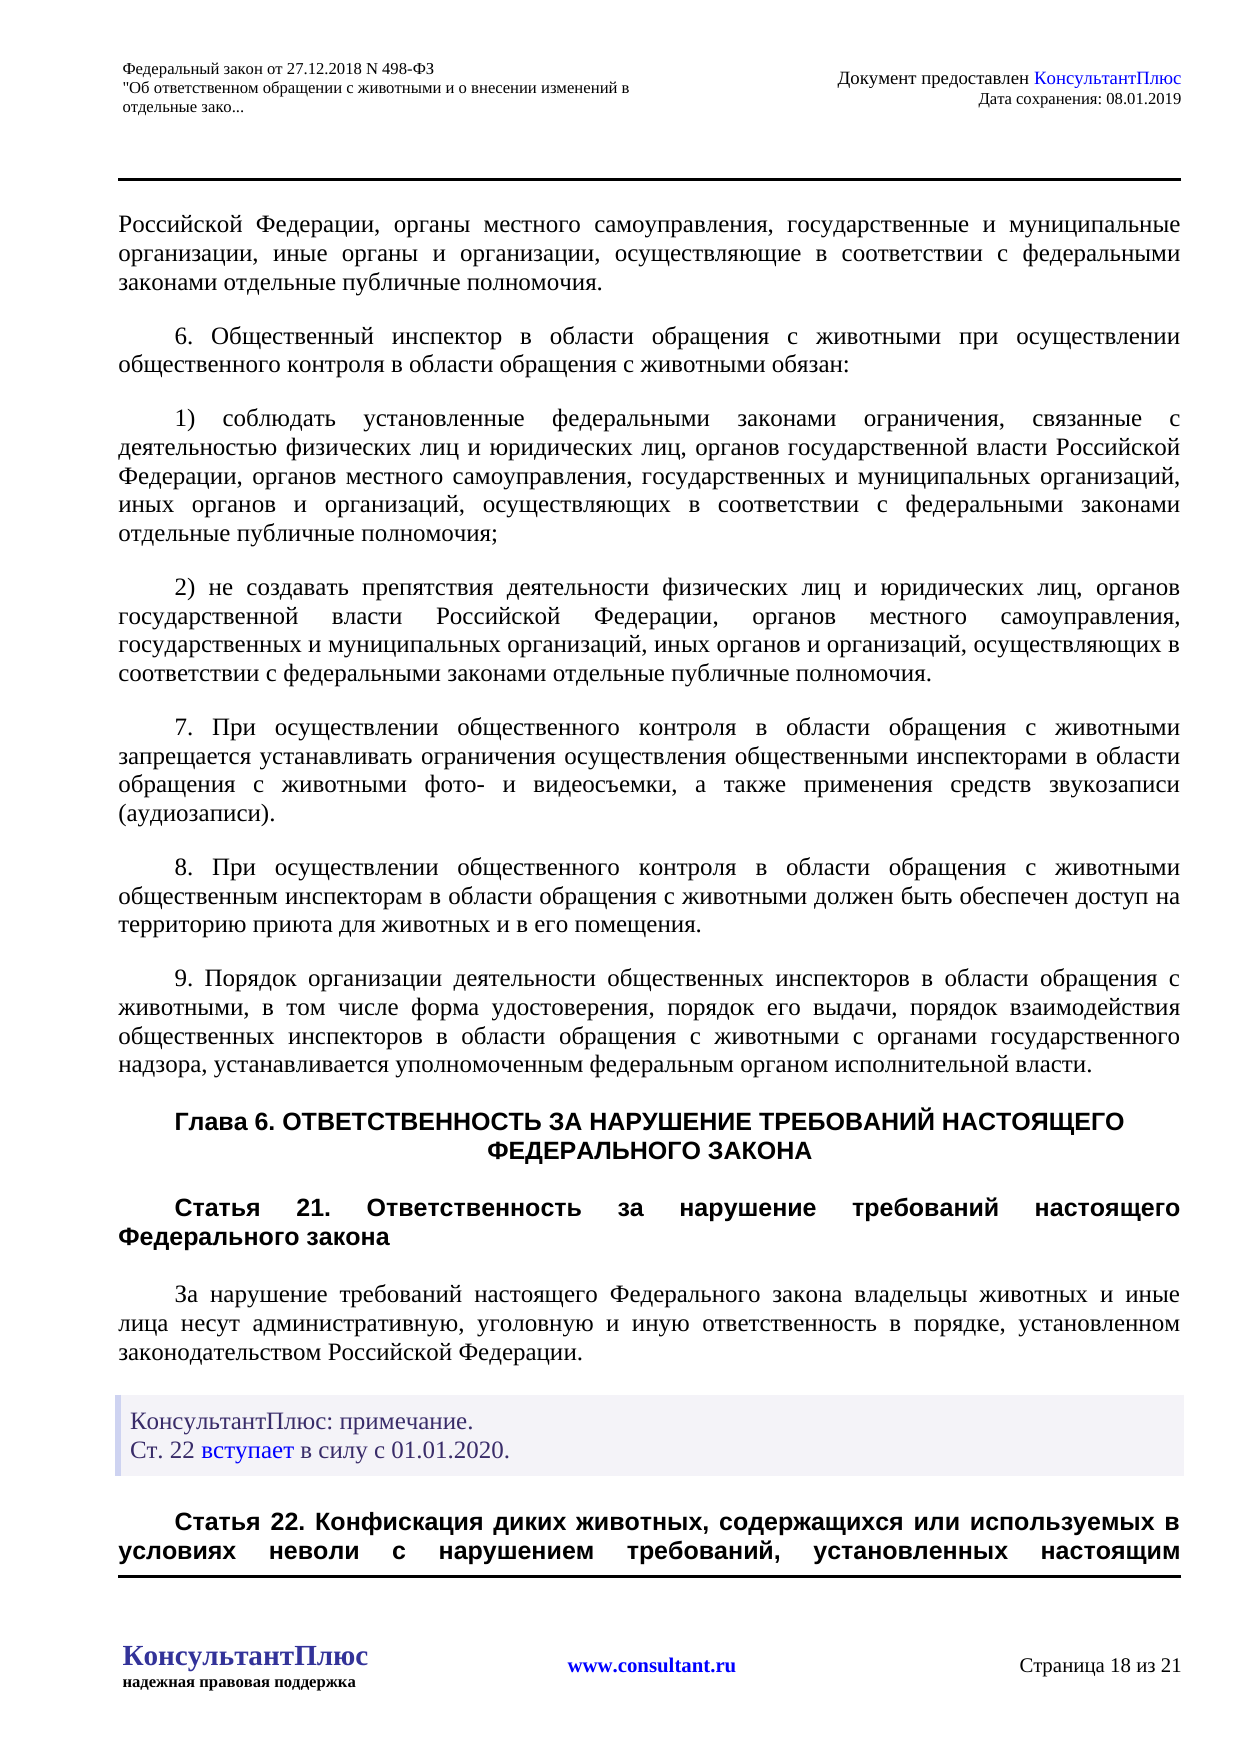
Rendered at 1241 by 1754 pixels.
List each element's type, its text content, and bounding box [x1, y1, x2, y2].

table_header КонсультантПлюс: примечание. Ст. 22 вступает в силу с 01.01.2020. [121, 1395, 1178, 1476]
text 9. Порядок организации деятельности общественных инспекторов в области обращения с животными, в том числе форма удостоверения, порядок его выдачи, порядок взаимодействия общественных инспекторов в области обращения с животными с органами государственного надзора, устанавливается уполномоченным федеральным органом исполнительной власти. [118, 963, 1181, 1078]
text 2) не создавать препятствия деятельности физических лиц и юридических лиц, органов государственной власти Российской Федерации, органов местного самоуправления, государственных и муниципальных организаций, иных органов и организаций, осуществляющих в соответствии с федеральными законами отдельные публичные полномочия. [118, 572, 1181, 687]
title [118, 1507, 1181, 1564]
title ФЕДЕРАЛЬНОГО ЗАКОНА [118, 1136, 1181, 1164]
text 8. При осуществлении общественного контроля в области обращения с животными общественным инспекторам в области обращения с животными должен быть обеспечен доступ на территорию приюта для животных и в его помещения. [118, 852, 1181, 938]
title Глава 6. ОТВЕТСТВЕННОСТЬ ЗА НАРУШЕНИЕ ТРЕБОВАНИЙ НАСТОЯЩЕГО [118, 1107, 1181, 1136]
title Статья 21. Ответственность за нарушение требований настоящего Федерального закона [118, 1193, 1181, 1251]
text 1) соблюдать установленные федеральными законами ограничения, связанные с деятельностью физических лиц и юридических лиц, органов государственной власти Российской Федерации, органов местного самоуправления, государственных и муниципальных организаций, иных органов и организаций, осуществляющих в соответствии с федеральными законами отдельные публичные полномочия; [118, 403, 1181, 547]
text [118, 209, 1181, 296]
text 7. При осуществлении общественного контроля в области обращения с животными запрещается устанавливать ограничения осуществления общественными инспекторами в области обращения с животными фото- и видеосъемки, а также применения средств звукозаписи (аудиозаписи). [118, 712, 1181, 827]
text За нарушение требований настоящего Федерального закона владельцы животных и иные лица несут административную, уголовную и иную ответственность в порядке, установленном законодательством Российской Федерации. [118, 1279, 1181, 1366]
text 6. Общественный инспектор в области обращения с животными при осуществлении общественного контроля в области обращения с животными обязан: [118, 321, 1181, 378]
